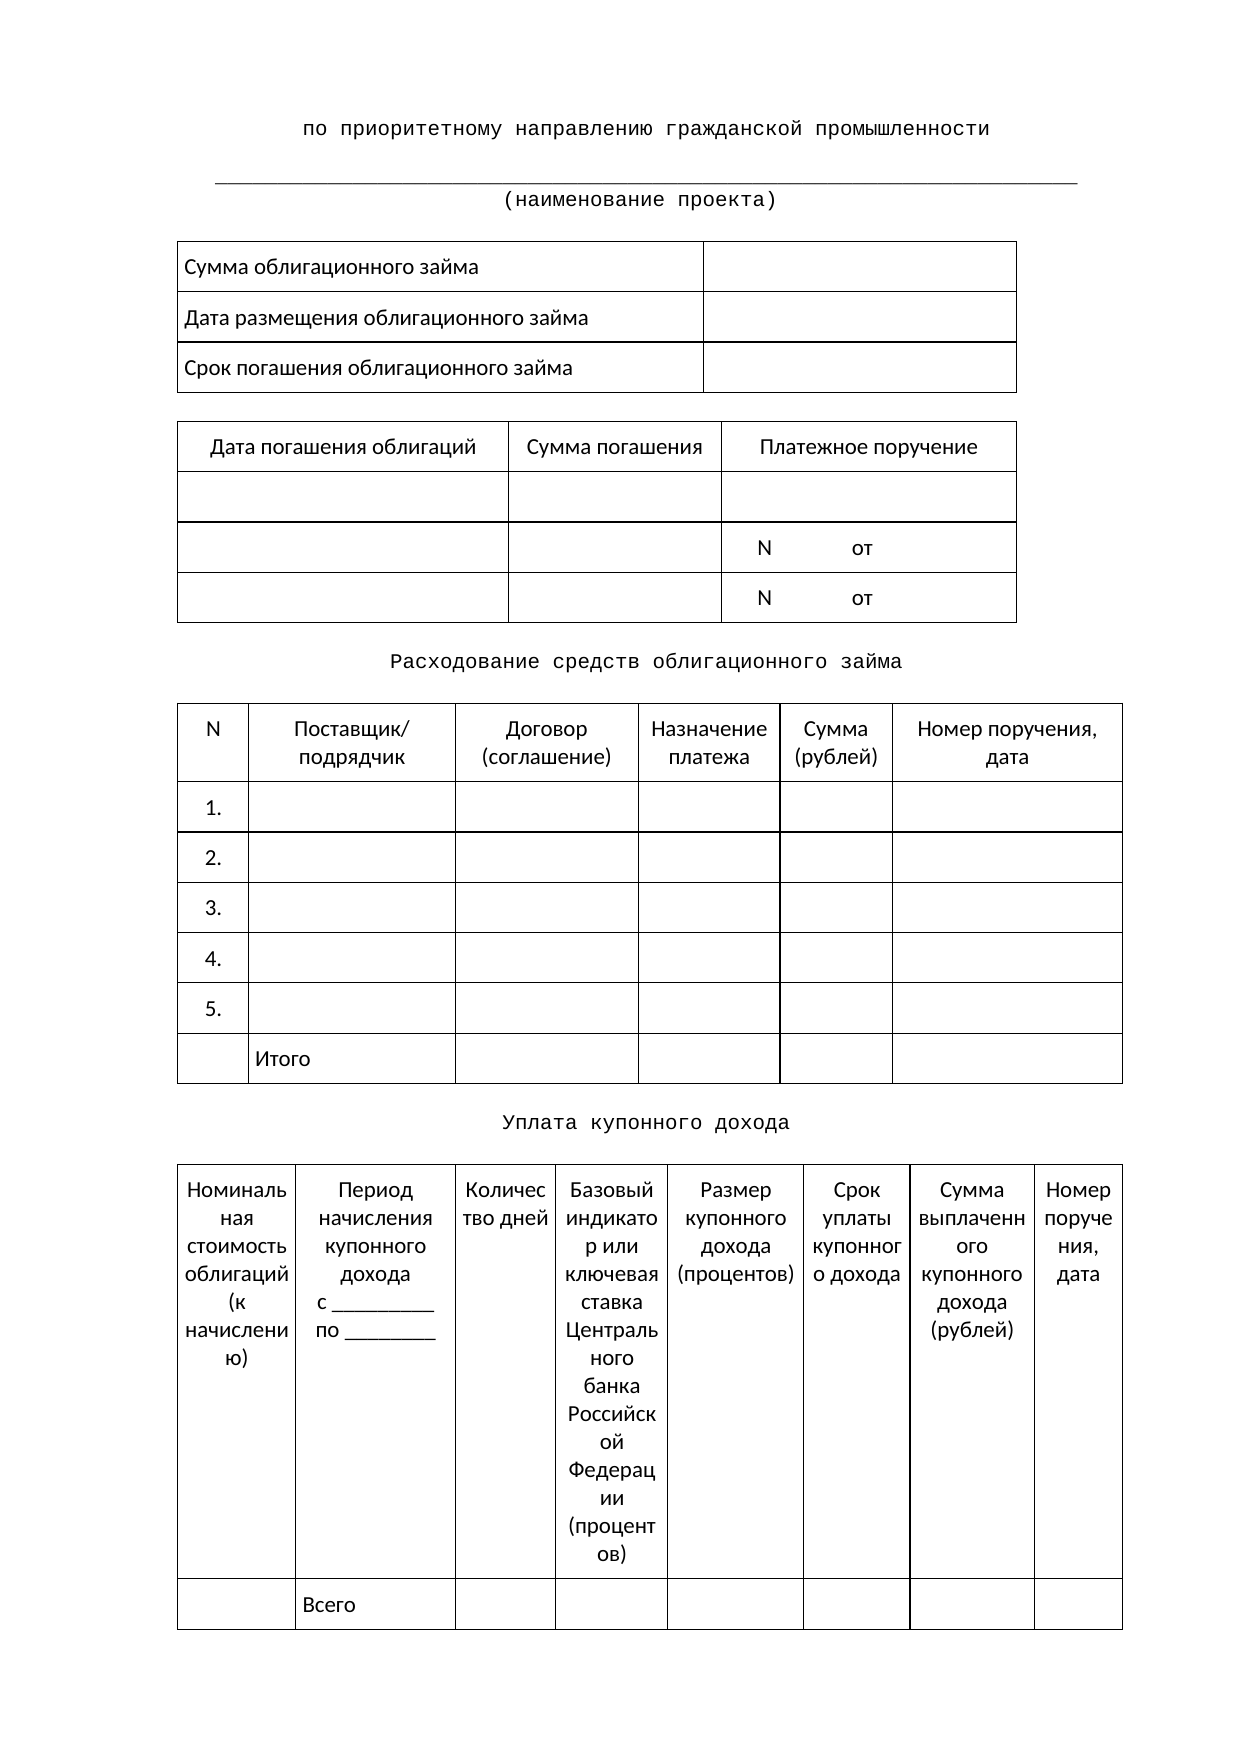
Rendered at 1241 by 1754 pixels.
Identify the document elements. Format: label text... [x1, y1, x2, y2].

table_cell [509, 573, 721, 622]
table_header Количество дней [456, 1165, 555, 1578]
table_cell N [722, 523, 845, 572]
table_cell 2. [178, 833, 248, 882]
table_cell [893, 933, 1122, 982]
table_cell [509, 472, 721, 521]
table_cell [911, 1579, 1034, 1628]
table_cell [781, 983, 892, 1033]
table_header Назначение платежа [639, 704, 779, 781]
table_cell [781, 833, 892, 882]
table_cell [556, 1579, 667, 1628]
table_header Сумма (рублей) [781, 704, 892, 781]
table_cell [639, 833, 779, 882]
table_header Размер купонного дохода (процентов) [668, 1165, 803, 1578]
table_cell [704, 292, 1016, 341]
table_header Сумма выплаченного купонного дохода (рублей) [911, 1165, 1034, 1578]
table_cell [639, 933, 779, 982]
table_header Поставщик/подрядчик [249, 704, 455, 781]
table_cell [781, 1034, 892, 1083]
table_cell [893, 782, 1122, 831]
text Уплата купонного дохода [177, 1112, 1152, 1136]
table_header Сумма погашения [509, 422, 721, 471]
table_cell [178, 523, 508, 572]
table_cell [178, 1579, 295, 1628]
table_cell [249, 782, 455, 831]
table_cell 1. [178, 782, 248, 831]
table_cell [456, 883, 638, 932]
table_cell [893, 883, 1122, 932]
table_cell [893, 1034, 1122, 1083]
table_cell [509, 523, 721, 572]
table_cell [781, 933, 892, 982]
table_cell [1035, 1579, 1122, 1628]
table_header Номер поручения, дата [1035, 1165, 1122, 1578]
table_cell [178, 573, 508, 622]
table_cell [804, 1579, 909, 1628]
table_cell [249, 883, 455, 932]
table_cell [456, 1579, 555, 1628]
table_cell [456, 833, 638, 882]
table_cell N [722, 573, 845, 622]
text Расходование средств облигационного займа [177, 651, 1152, 675]
table_cell [781, 883, 892, 932]
table_cell Итого [249, 1034, 455, 1083]
table_cell [893, 983, 1122, 1033]
table_cell [639, 983, 779, 1033]
table_header Срок уплаты купонного дохода [804, 1165, 909, 1578]
table_cell [704, 343, 1016, 392]
table_cell 4. [178, 933, 248, 982]
table_header [704, 242, 1016, 291]
table_cell [781, 782, 892, 831]
table_cell [639, 782, 779, 831]
table_cell [639, 883, 779, 932]
table_cell [249, 833, 455, 882]
table_header Номер поручения, дата [893, 704, 1122, 781]
table_header N [178, 704, 248, 781]
table_cell [456, 782, 638, 831]
table_cell 5. [178, 983, 248, 1033]
text по приоритетному направлению гражданской промышленности [177, 118, 1152, 142]
table_header Сумма облигационного займа [178, 242, 703, 291]
table_cell [893, 833, 1122, 882]
text _____________________________________________________________________ [177, 165, 1152, 189]
table_header Период начисления купонного дохода с _________ по ________ [296, 1165, 455, 1578]
table_cell [456, 933, 638, 982]
table_cell [249, 933, 455, 982]
table_header Номинальная стоимость облигаций (к начислению) [178, 1165, 295, 1578]
table_cell [639, 1034, 779, 1083]
table_cell [178, 472, 508, 521]
table_header Договор (соглашение) [456, 704, 638, 781]
table_cell Дата размещения облигационного займа [178, 292, 703, 341]
table_cell 3. [178, 883, 248, 932]
table_cell [456, 1034, 638, 1083]
table_cell [722, 472, 1016, 521]
table_cell [668, 1579, 803, 1628]
table_cell [249, 983, 455, 1033]
table_cell от [845, 523, 1016, 572]
table_cell Срок погашения облигационного займа [178, 343, 703, 392]
table_cell [178, 1034, 248, 1083]
table_cell Всего [296, 1579, 455, 1628]
table_header Платежное поручение [722, 422, 1016, 471]
text (наименование проекта) [177, 189, 1152, 213]
table_cell от [845, 573, 1016, 622]
table_cell [456, 983, 638, 1033]
table_header Дата погашения облигаций [178, 422, 508, 471]
table_header Базовый индикатор или ключевая ставка Центрального банка Российской Федерации (процентов) [556, 1165, 667, 1578]
